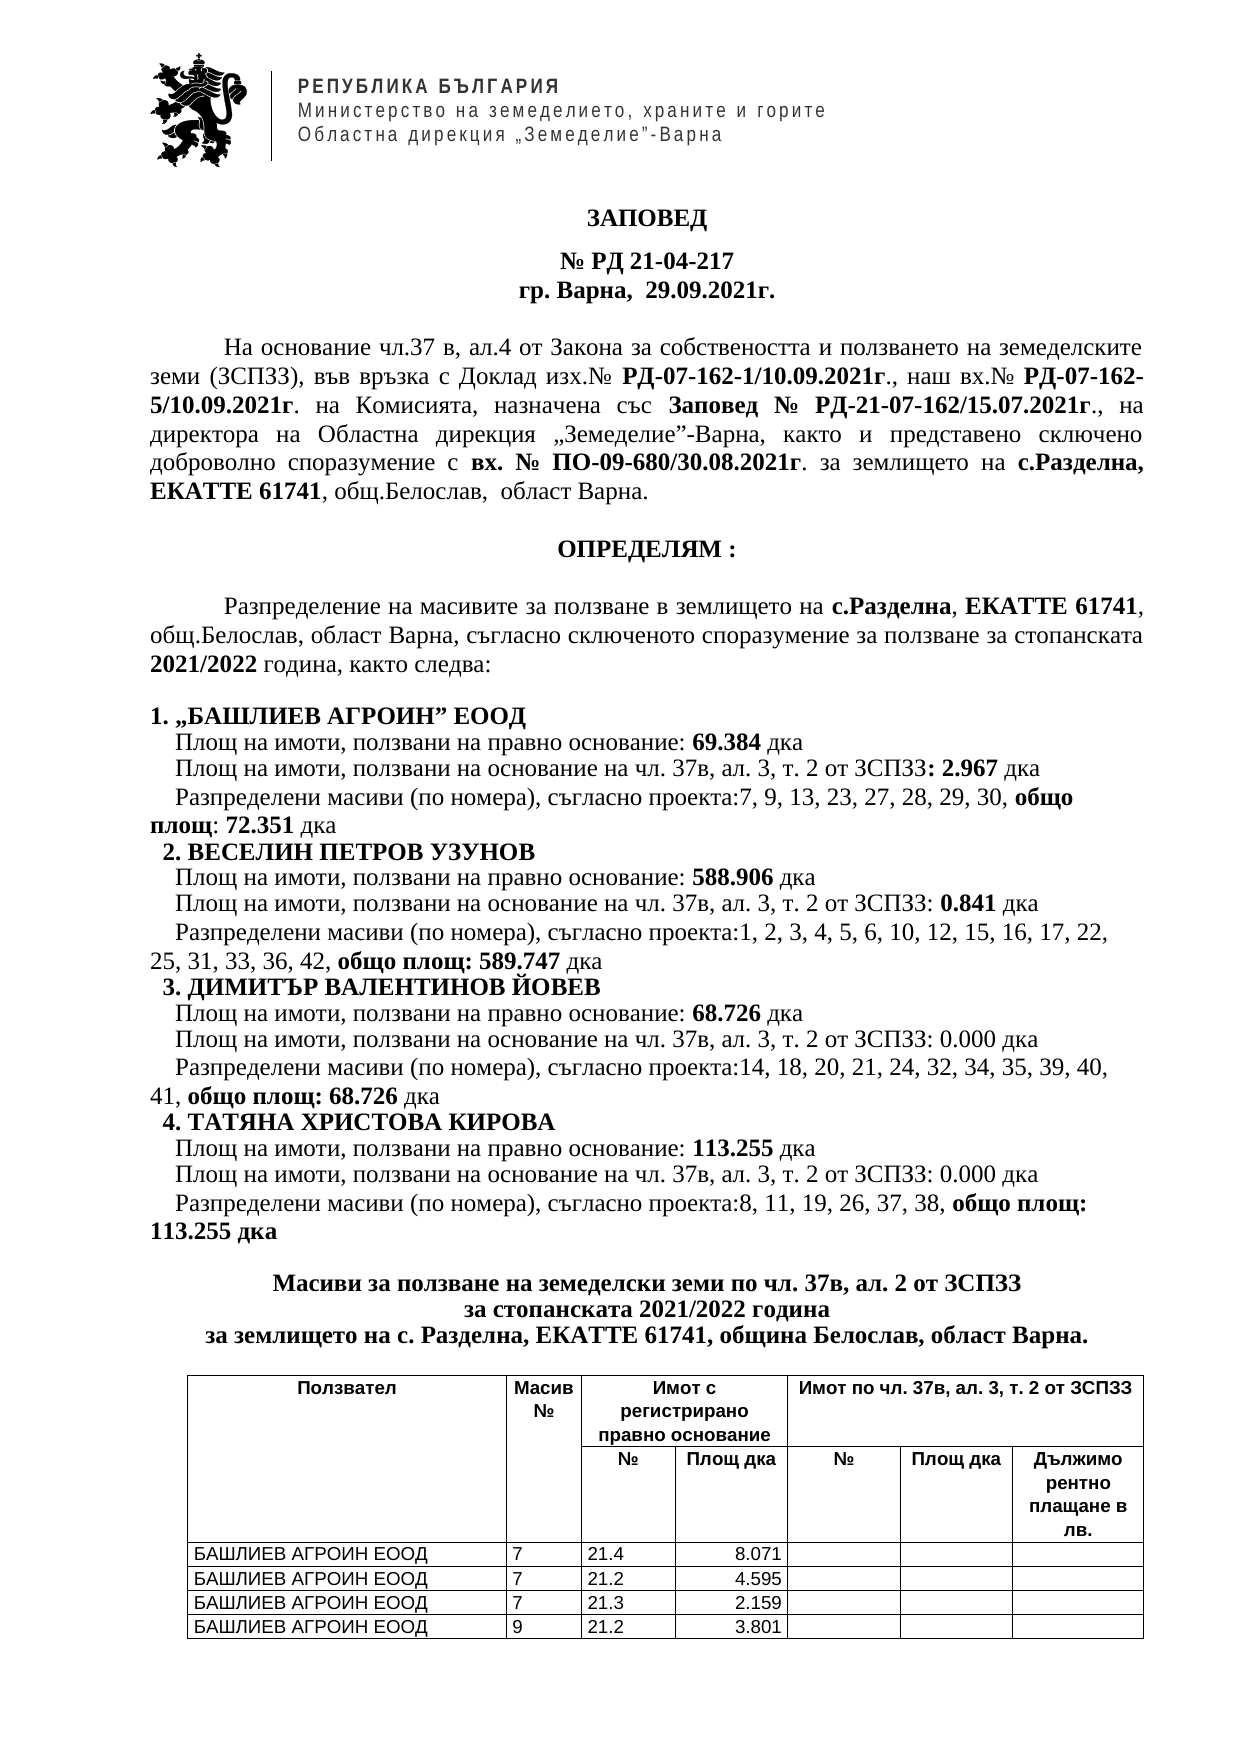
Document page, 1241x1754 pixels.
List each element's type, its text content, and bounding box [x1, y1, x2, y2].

table_cell № [788, 1447, 900, 1541]
table_cell [901, 1567, 1012, 1590]
text 3. ДИМИТЪР ВАЛЕНТИНОВ ЙОВЕВ [150, 974, 1144, 1000]
table_cell 21.2 [582, 1615, 675, 1638]
table_cell [788, 1615, 900, 1638]
text Разпределени масиви (по номера), съгласно проекта:7, 9, 13, 23, 27, 28, 29, 30, общо площ: 72.351 дка [150, 782, 1144, 839]
text Площ на имоти, ползвани на правно основание: 69.384 дка [150, 730, 1144, 756]
table_cell 7 [507, 1567, 581, 1590]
table_cell [901, 1615, 1012, 1638]
table_cell [1013, 1615, 1143, 1638]
text Масиви за ползване на земеделски земи по чл. 37в, ал. 2 от ЗСПЗЗ [150, 1271, 1144, 1297]
text На основание чл.37 в, ал.4 от Закона за собствеността и ползването на земеделските земи (ЗСПЗЗ), във връзка с Доклад изх.№ РД-07-162-1/10.09.2021г., наш вх.№ РД-07-162-5/10.09.2021г. на Комисията, назначена със Заповед № РД-21-07-162/15.07.2021г., на директора на Областна дирекция „Земеделие”-Варна, както и представено сключено доброволно споразумение с вх. № ПО-09-680/30.08.2021г. за землището на с.Разделна, ЕКАТТЕ 61741, общ.Белослав, област Варна. [150, 332, 1144, 505]
table_cell 2.159 [676, 1591, 787, 1614]
text Площ на имоти, ползвани на правно основание: 113.255 дка [150, 1136, 1144, 1162]
table_cell Дължимо рентно плащане в лв. [1013, 1447, 1143, 1541]
table_header Имот по чл. 37в, ал. 3, т. 2 от ЗСПЗЗ [788, 1376, 1143, 1446]
table_cell [1013, 1543, 1143, 1566]
text ЗАПОВЕД [150, 203, 1144, 232]
table_header Ползвател [188, 1376, 506, 1541]
text Площ на имоти, ползвани на основание на чл. 37в, ал. 3, т. 2 от ЗСПЗЗ: 0.000 дка [150, 1162, 1144, 1188]
text Разпределение на масивите за ползване в землището на с.Разделна, ЕКАТТЕ 61741, общ.Белослав, област Варна, съгласно сключеното споразумение за ползване за стопанската 2021/2022 година, както следва: [150, 591, 1144, 677]
table_header Имот с регистрирано правно основание [582, 1376, 787, 1446]
table_cell 3.801 [676, 1615, 787, 1638]
text 2. ВЕСЕЛИН ПЕТРОВ УЗУНОВ [150, 839, 1144, 865]
table_cell [901, 1591, 1012, 1614]
table_cell [1013, 1567, 1143, 1590]
table_cell БАШЛИЕВ АГРОИН ЕООД [188, 1567, 506, 1590]
text 1. „БАШЛИЕВ АГРОИН” ЕООД [150, 704, 1144, 730]
text 4. ТАТЯНА ХРИСТОВА КИРОВА [150, 1110, 1144, 1136]
table_header Масив № [507, 1376, 581, 1541]
table_cell БАШЛИЕВ АГРОИН ЕООД [188, 1615, 506, 1638]
text Разпределени масиви (по номера), съгласно проекта:1, 2, 3, 4, 5, 6, 10, 12, 15, 16, 17, 22, 25, 31, 33, 36, 42, общо площ: 589.747 дка [150, 917, 1144, 974]
table_cell Площ дка [676, 1447, 787, 1541]
text Площ на имоти, ползвани на основание на чл. 37в, ал. 3, т. 2 от ЗСПЗЗ: 2.967 дка [150, 756, 1144, 782]
table_cell 7 [507, 1591, 581, 1614]
table_cell 8.071 [676, 1543, 787, 1566]
text № РД 21-04-217 [150, 246, 1144, 275]
text Площ на имоти, ползвани на основание на чл. 37в, ал. 3, т. 2 от ЗСПЗЗ: 0.000 дка [150, 1026, 1144, 1052]
table_cell [788, 1543, 900, 1566]
text за землището на с. Разделна, ЕКАТТЕ 61741, община Белослав, област Варна. [150, 1323, 1144, 1349]
table_cell № [582, 1447, 675, 1541]
table_cell 21.2 [582, 1567, 675, 1590]
table_cell [1013, 1591, 1143, 1614]
table_cell 7 [507, 1543, 581, 1566]
text Разпределени масиви (по номера), съгласно проекта:14, 18, 20, 21, 24, 32, 34, 35, 39, 40, 41, общо площ: 68.726 дка [150, 1052, 1144, 1110]
table_cell 9 [507, 1615, 581, 1638]
table_cell [788, 1591, 900, 1614]
table_cell [788, 1567, 900, 1590]
table_cell [901, 1543, 1012, 1566]
text за стопанската 2021/2022 година [150, 1297, 1144, 1323]
table_cell 21.3 [582, 1591, 675, 1614]
table_cell 21.4 [582, 1543, 675, 1566]
text гр. Варна, 29.09.2021г. [150, 275, 1144, 304]
text Разпределени масиви (по номера), съгласно проекта:8, 11, 19, 26, 37, 38, общо площ: 113.255 дка [150, 1188, 1144, 1245]
table_cell БАШЛИЕВ АГРОИН ЕООД [188, 1591, 506, 1614]
table_cell БАШЛИЕВ АГРОИН ЕООД [188, 1543, 506, 1566]
text ОПРЕДЕЛЯМ : [150, 534, 1144, 562]
table_cell Площ дка [901, 1447, 1012, 1541]
text Площ на имоти, ползвани на правно основание: 588.906 дка [150, 865, 1144, 891]
text Площ на имоти, ползвани на правно основание: 68.726 дка [150, 1000, 1144, 1026]
table_cell 4.595 [676, 1567, 787, 1590]
text Площ на имоти, ползвани на основание на чл. 37в, ал. 3, т. 2 от ЗСПЗЗ: 0.841 дка [150, 891, 1144, 917]
